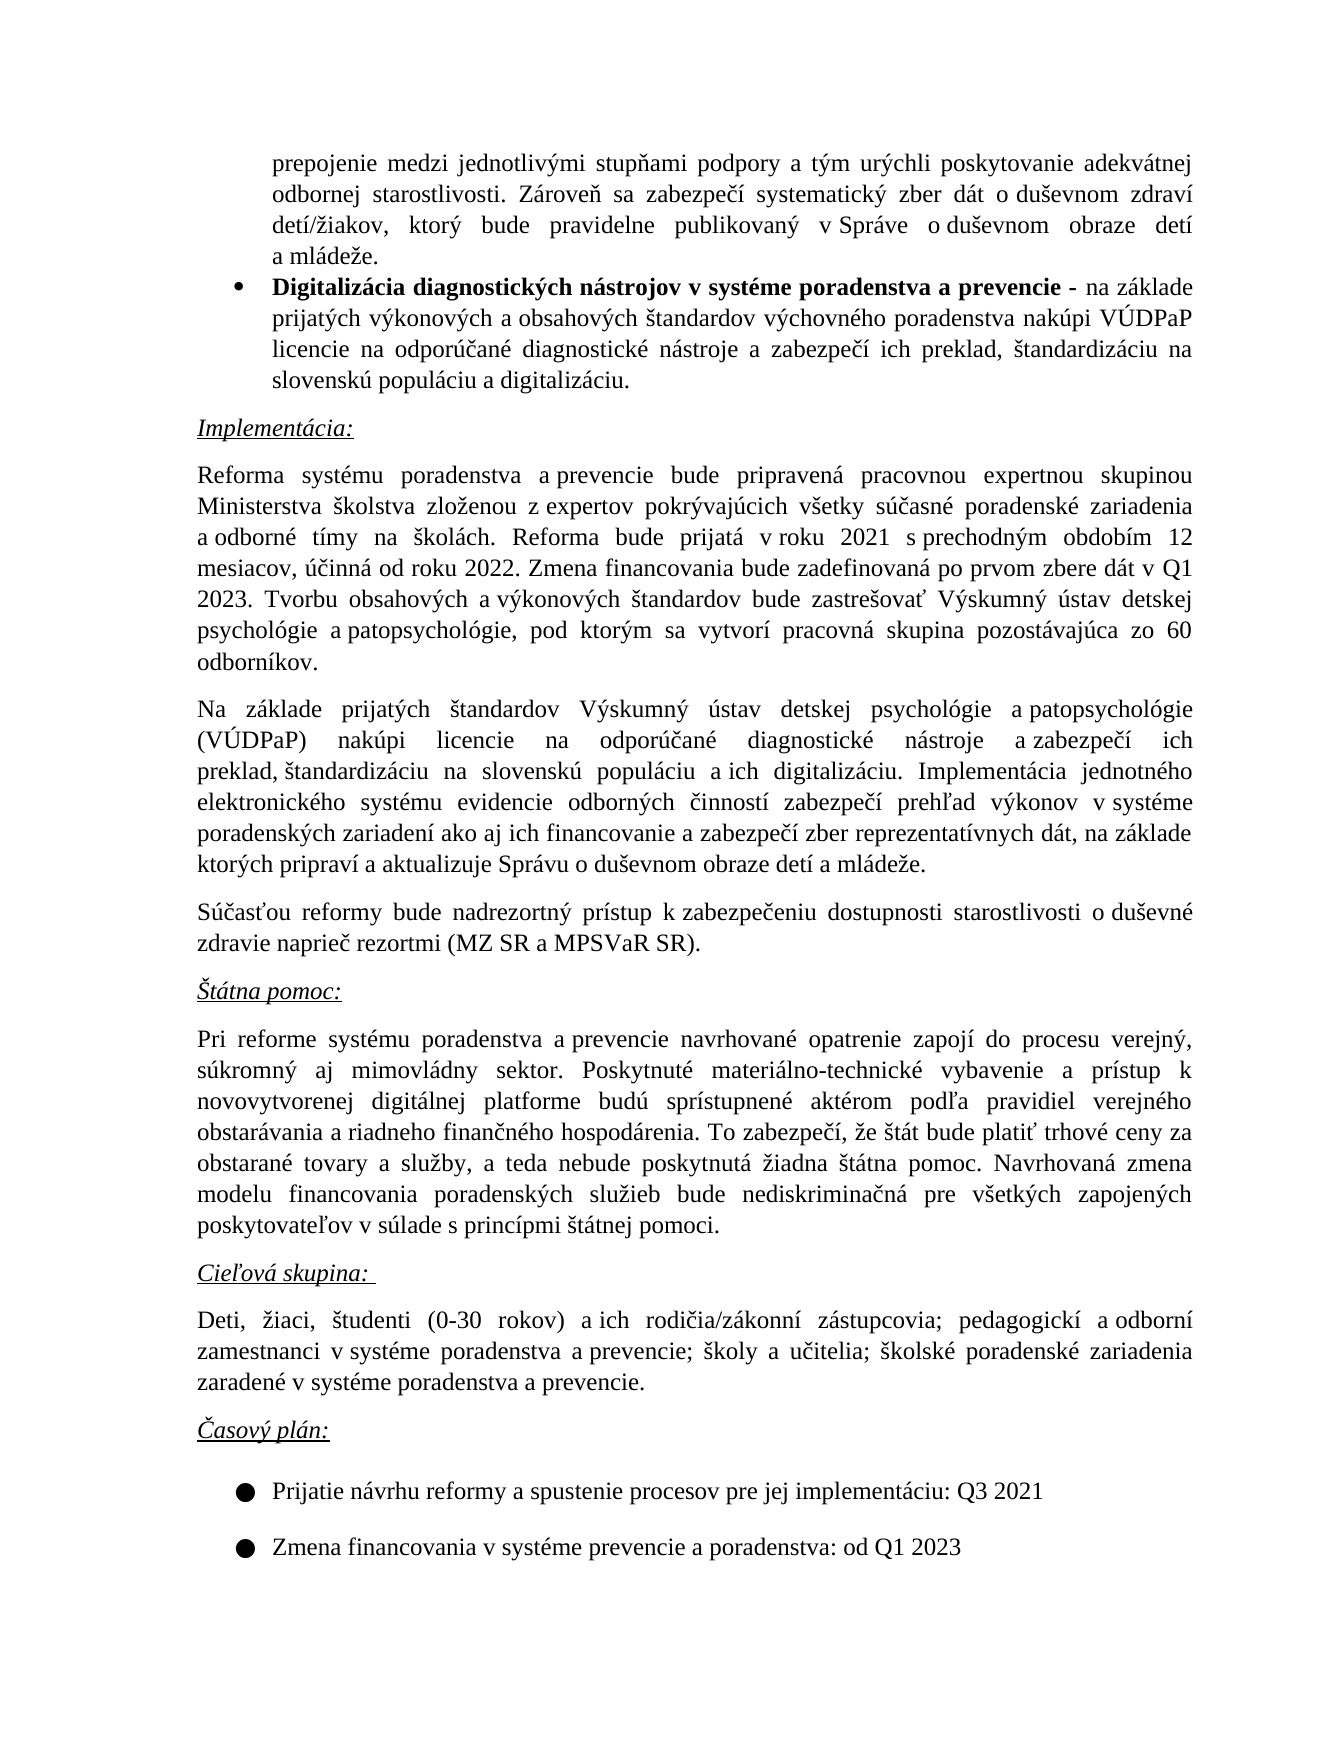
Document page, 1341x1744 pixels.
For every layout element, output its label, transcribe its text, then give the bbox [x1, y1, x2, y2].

list Zmena financovania v systéme prevencie a poradenstva: od Q1 2023 [234, 1518, 1193, 1569]
text Deti, žiaci, študenti (0-30 rokov) a ich rodičia/zákonní zástupcovia; pedagogickí a odborní zamestnanci v systéme poradenstva a prevencie; školy a učitelia; školské poradenské zariadenia zaradené v systéme poradenstva a prevencie. [197, 1305, 1193, 1396]
text Pri reforme systému poradenstva a prevencie navrhované opatrenie zapojí do procesu verejný, súkromný aj mimovládny sektor. Poskytnuté materiálno-technické vybavenie a prístup k novovytvorenej digitálnej platforme budú sprístupnené aktérom podľa pravidiel verejného obstarávania a riadneho finančného hospodárenia. To zabezpečí, že štát bude platiť trhové ceny za obstarané tovary a služby, a teda nebude poskytnutá žiadna štátna pomoc. Navrhovaná zmena modelu financovania poradenských služieb bude nediskriminačná pre všetkých zapojených poskytovateľov v súlade s princípmi štátnej pomoci. [197, 1024, 1193, 1239]
text Štátna pomoc: [197, 976, 1193, 1005]
text Časový plán: [197, 1415, 1193, 1444]
text Reforma systému poradenstva a prevencie bude pripravená pracovnou expertnou skupinou Ministerstva školstva zloženou z expertov pokrývajúcich všetky súčasné poradenské zariadenia a odborné tímy na školách. Reforma bude prijatá v roku 2021 s prechodným obdobím 12 mesiacov, účinná od roku 2022. Zmena financovania bude zadefinovaná po prvom zbere dát v Q1 2023. Tvorbu obsahových a výkonových štandardov bude zastrešovať Výskumný ústav detskej psychológie a patopsychológie, pod ktorým sa vytvorí pracovná skupina pozostávajúca zo 60 odborníkov. [197, 460, 1193, 675]
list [234, 148, 1193, 269]
text Na základe prijatých štandardov Výskumný ústav detskej psychológie a patopsychológie (VÚDPaP) nakúpi licencie na odporúčané diagnostické nástroje a zabezpečí ich preklad, štandardizáciu na slovenskú populáciu a ich digitalizáciu. Implementácia jednotného elektronického systému evidencie odborných činností zabezpečí prehľad výkonov v systéme poradenských zariadení ako aj ich financovanie a zabezpečí zber reprezentatívnych dát, na základe ktorých pripraví a aktualizuje Správu o duševnom obraze detí a mládeže. [197, 694, 1193, 878]
list Digitalizácia diagnostických nástrojov v systéme poradenstva a prevencie - na základe prijatých výkonových a obsahových štandardov výchovného poradenstva nakúpi VÚDPaP licencie na odporúčané diagnostické nástroje a zabezpečí ich preklad, štandardizáciu na slovenskú populáciu a digitalizáciu. [234, 272, 1193, 394]
list Prijatie návrhu reformy a spustenie procesov pre jej implementáciu: Q3 2021 [234, 1463, 1193, 1514]
text Cieľová skupina: [197, 1258, 1193, 1286]
text Súčasťou reformy bude nadrezortný prístup k zabezpečeniu dostupnosti starostlivosti o duševné zdravie naprieč rezortmi (MZ SR a MPSVaR SR). [197, 897, 1193, 957]
text Implementácia: [197, 413, 1193, 441]
